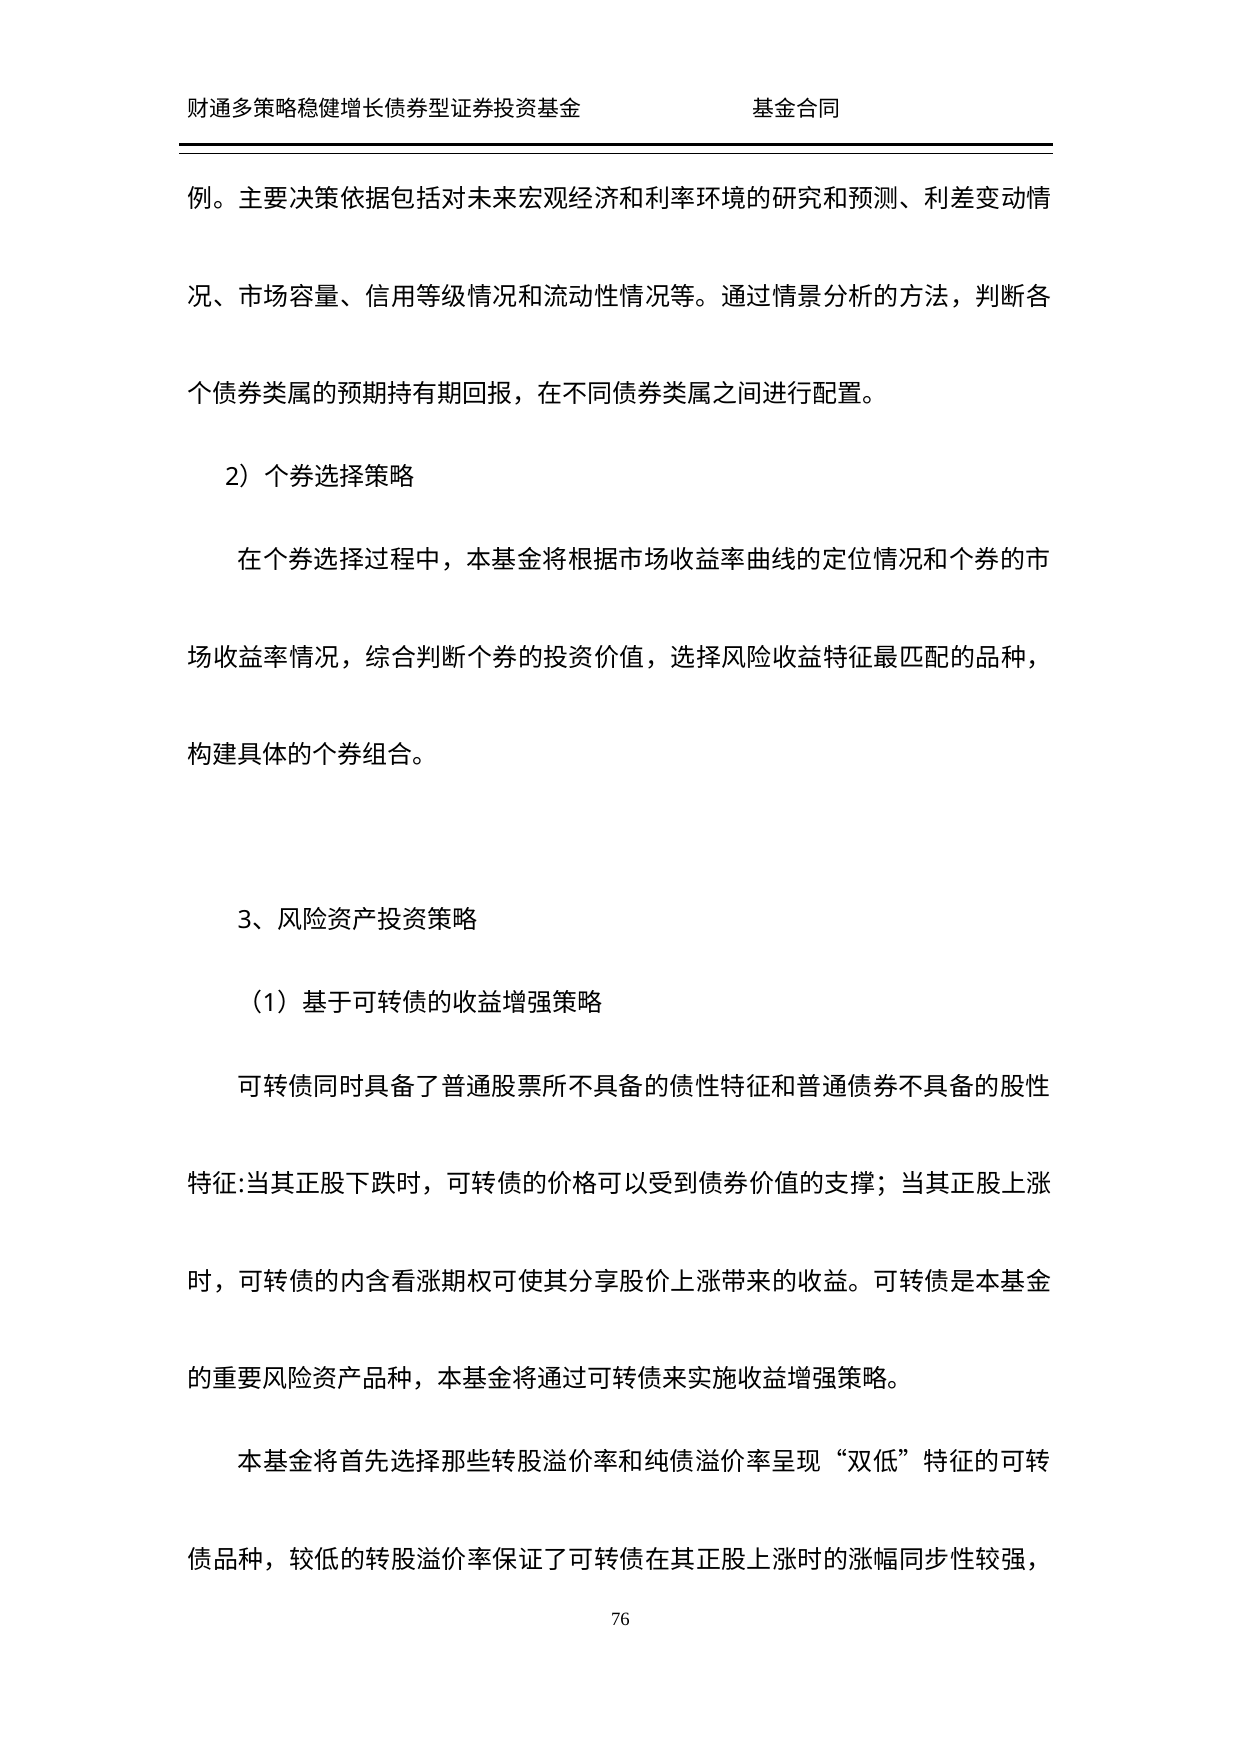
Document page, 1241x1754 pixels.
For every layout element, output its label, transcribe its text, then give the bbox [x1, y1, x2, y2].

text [187, 1427, 1053, 1590]
text 2）个券选择策略 [187, 442, 1053, 507]
text （1）基于可转债的收益增强策略 [187, 968, 1053, 1033]
text 3、风险资产投资策略 [187, 885, 1053, 950]
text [187, 164, 1053, 424]
text 在个券选择过程中，本基金将根据市场收益率曲线的定位情况和个券的市场收益率情况，综合判断个券的投资价值，选择风险收益特征最匹配的品种，构建具体的个券组合。 [187, 525, 1053, 785]
text 可转债同时具备了普通股票所不具备的债性特征和普通债券不具备的股性特征:当其正股下跌时，可转债的价格可以受到债券价值的支撑；当其正股上涨时，可转债的内含看涨期权可使其分享股价上涨带来的收益。可转债是本基金的重要风险资产品种，本基金将通过可转债来实施收益增强策略。 [187, 1052, 1053, 1409]
